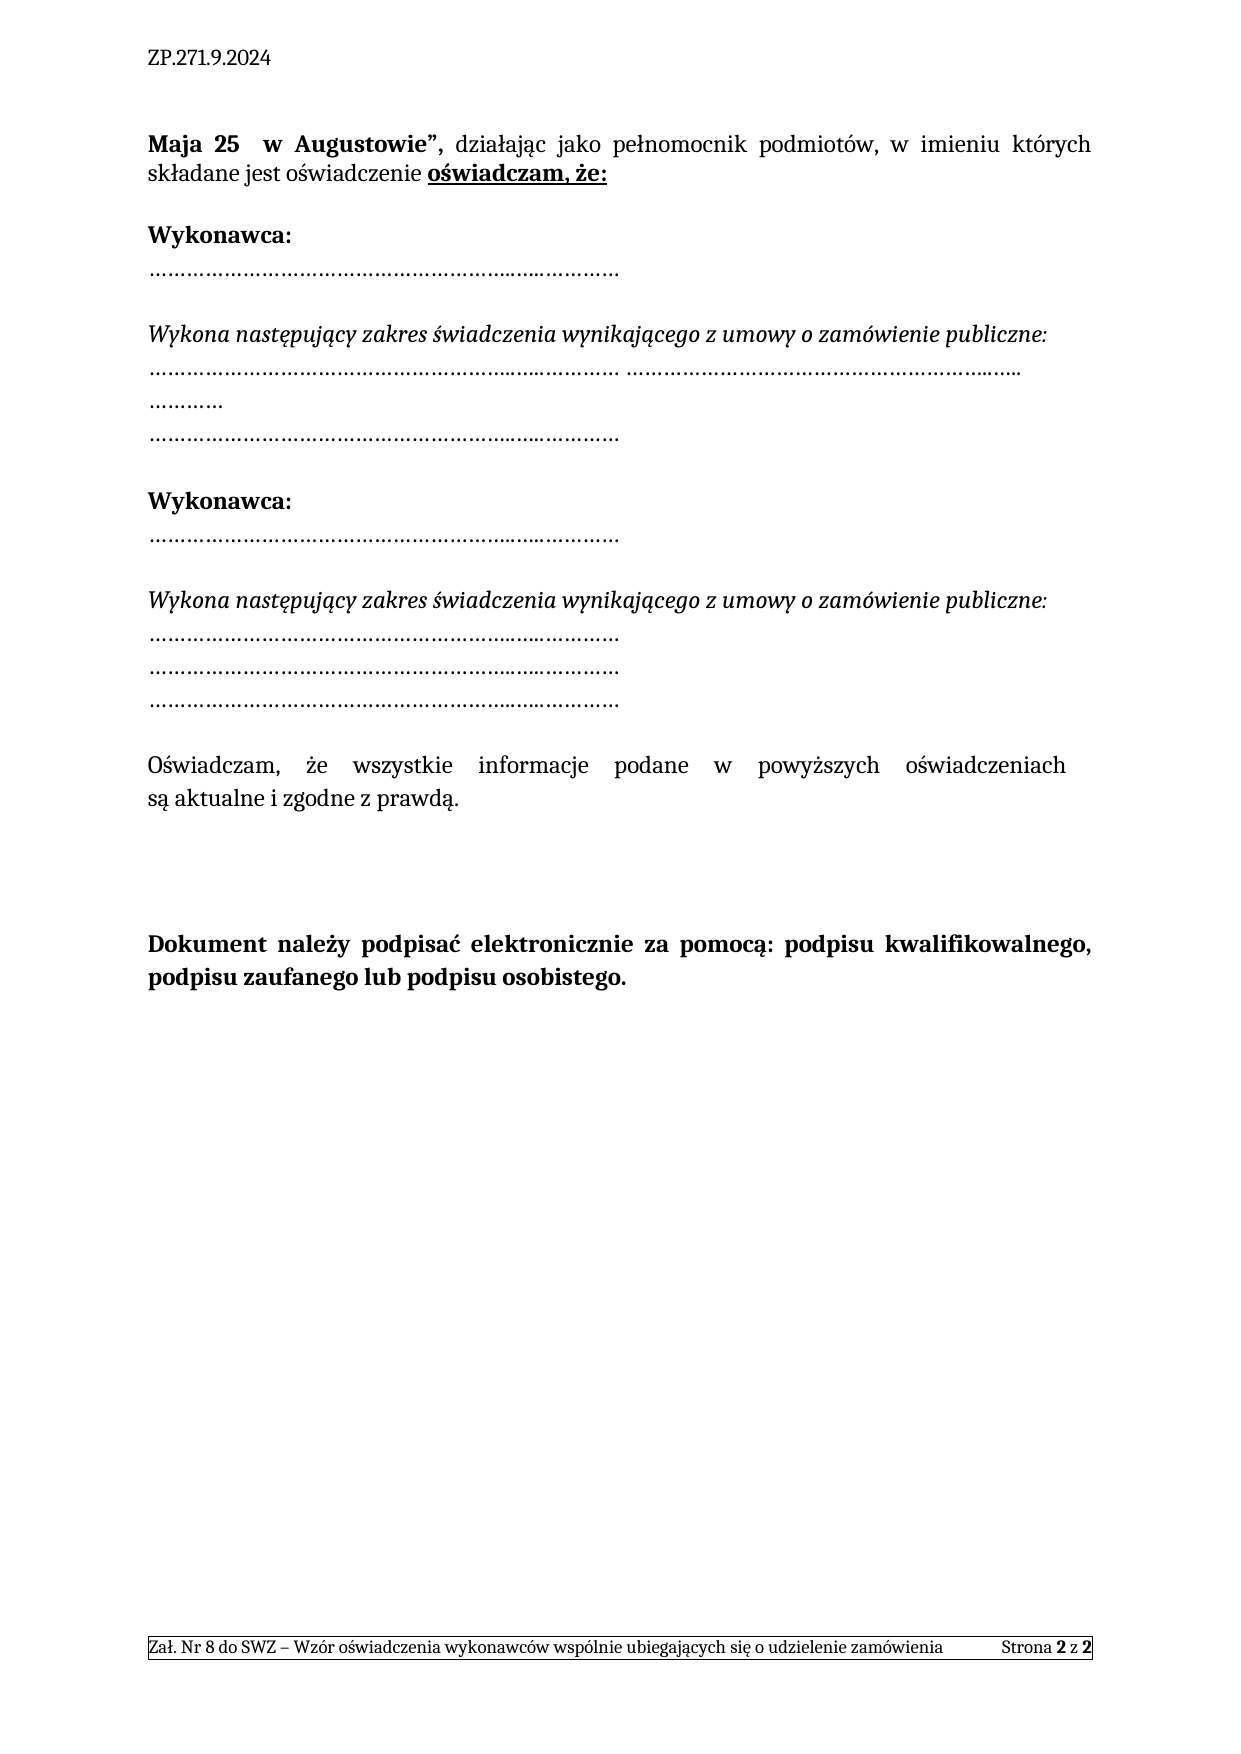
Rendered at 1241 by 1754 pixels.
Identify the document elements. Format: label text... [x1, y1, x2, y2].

text Wykona następujący zakres świadczenia wynikającego z umowy o zamówienie publiczne: [148, 586, 1093, 614]
text …………………………………………………..…..………… [148, 419, 1093, 447]
text …………………………………………………..…..………… [148, 652, 651, 681]
text …………………………………………………..…..………… [148, 619, 651, 648]
text Wykona następujący zakres świadczenia wynikającego z umowy o zamówienie publiczne: [148, 320, 1093, 348]
text Oświadczam, że wszystkie informacje podane w powyższych oświadczeniach są aktualne i zgodne z prawdą. [148, 751, 1093, 813]
text …………………………………………………..…..………… …………………………………………………..…..………… [148, 353, 1093, 414]
text Dokument należy podpisać elektronicznie za pomocą: podpisu kwalifikowalnego, podpisu zaufanego lub podpisu osobistego. [148, 930, 1093, 992]
text Wykonawca: [148, 487, 1093, 516]
text Wykonawca: [148, 221, 651, 249]
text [148, 130, 1093, 188]
text …………………………………………………..…..………… [148, 685, 651, 714]
text …………………………………………………..…..………… [148, 520, 651, 548]
text …………………………………………………..…..………… [148, 254, 651, 282]
